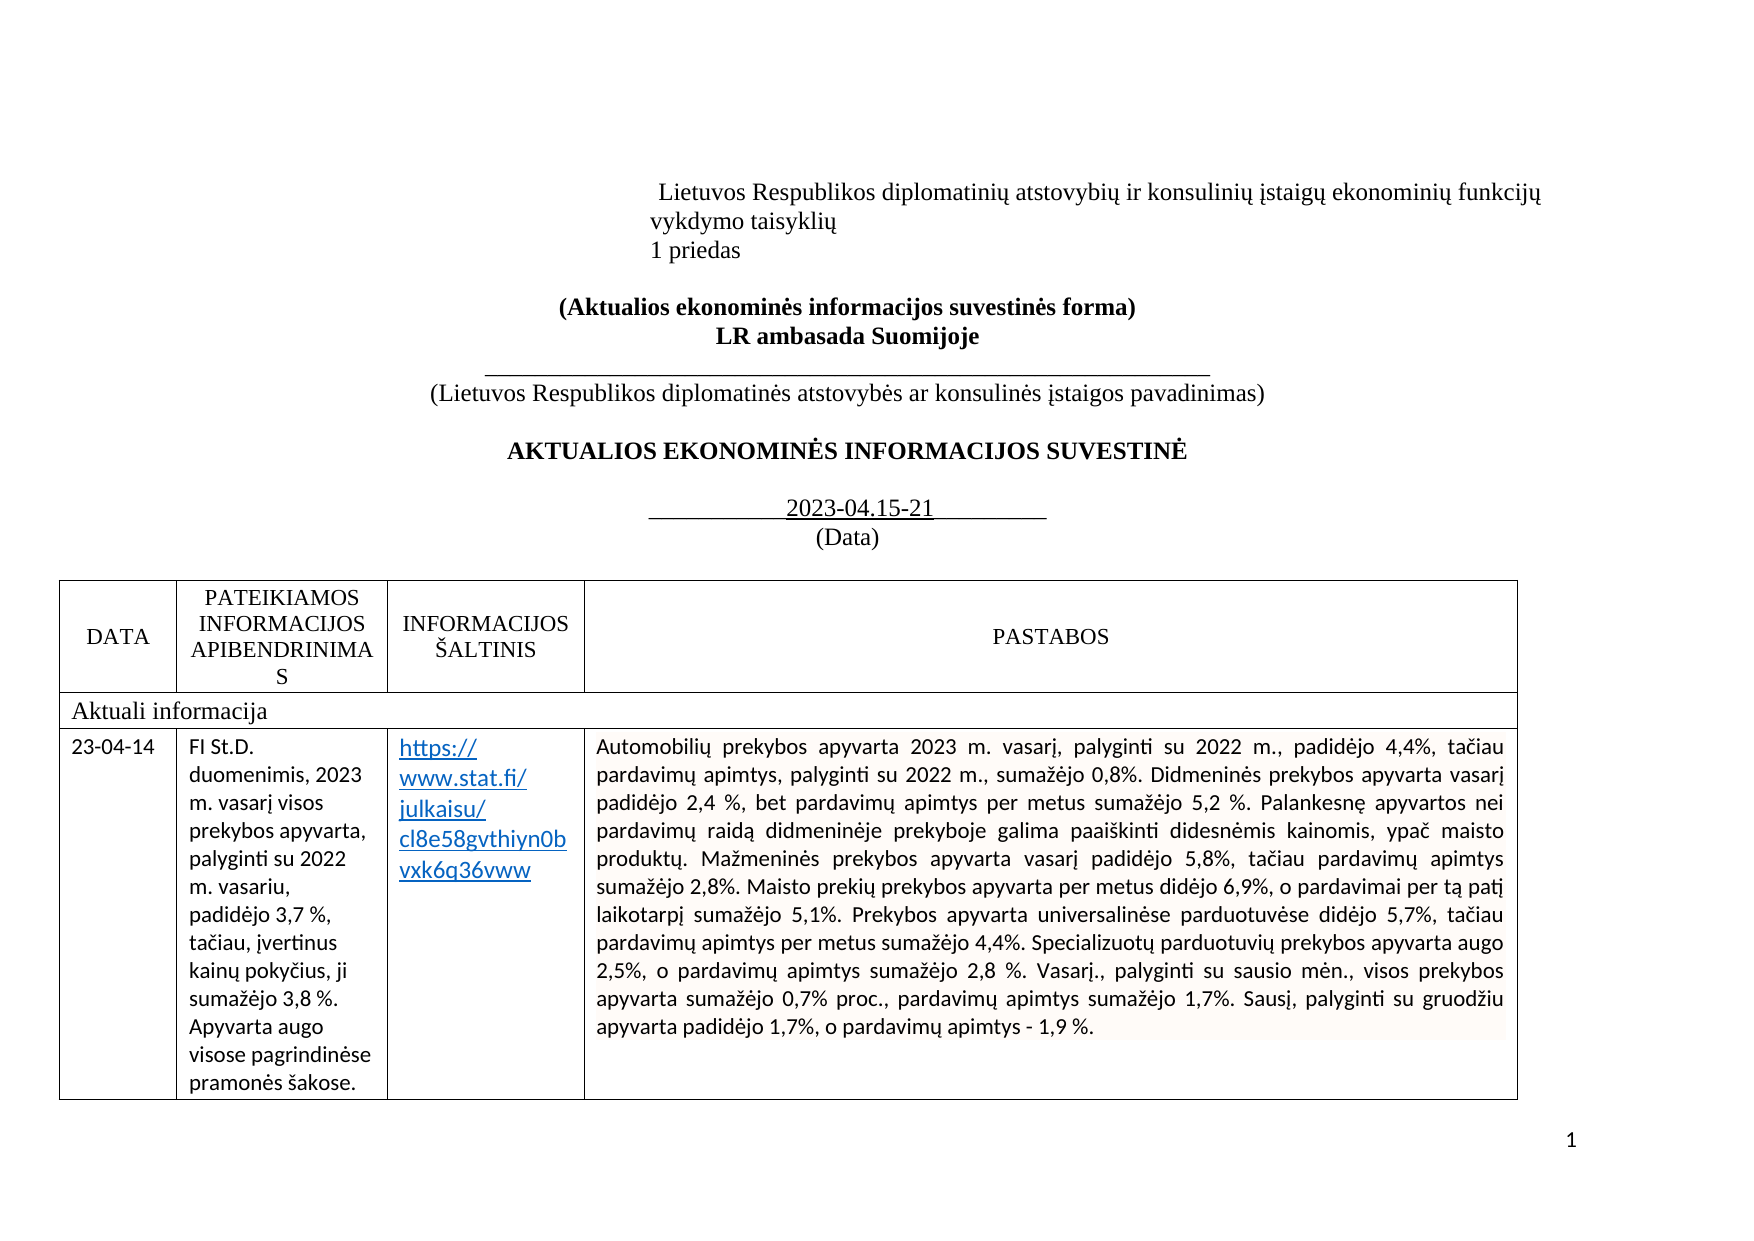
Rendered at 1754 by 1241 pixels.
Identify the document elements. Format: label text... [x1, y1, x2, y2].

text Lietuvos Respublikos diplomatinių atstovybių ir konsulinių įstaigų ekonominių funkcijų vykdymo taisyklių [650, 177, 1577, 235]
table_cell FI St.D. duomenimis, 2023 m. vasarį visos prekybos apyvarta, palyginti su 2022 m. vasariu, padidėjo 3,7 %, tačiau, įvertinus kainų pokyčius, ji sumažėjo 3,8 %. Apyvarta augo visose pagrindinėse pramonės šakose. [177, 729, 387, 1099]
table_header Pateikiamos informacijos apibendrinimas [177, 581, 387, 692]
table_cell Automobilių prekybos apyvarta 2023 m. vasarį, palyginti su 2022 m., padidėjo 4,4%, tačiau pardavimų apimtys, palyginti su 2022 m., sumažėjo 0,8%. Didmeninės prekybos apyvarta vasarį padidėjo 2,4 %, bet pardavimų apimtys per metus sumažėjo 5,2 %. Palankesnę apyvartos nei pardavimų raidą didmeninėje prekyboje galima paaiškinti didesnėmis kainomis, ypač maisto produktų. Mažmeninės prekybos apyvarta vasarį padidėjo 5,8%, tačiau pardavimų apimtys sumažėjo 2,8%. Maisto prekių prekybos apyvarta per metus didėjo 6,9%, o pardavimai per tą patį laikotarpį sumažėjo 5,1%. Prekybos apyvarta universalinėse parduotuvėse didėjo 5,7%, tačiau pardavimų apimtys per metus sumažėjo 4,4%. Specializuotų parduotuvių prekybos apyvarta augo 2,5%, o pardavimų apimtys sumažėjo 2,8 %. Vasarį., palyginti su sausio mėn., visos prekybos apyvarta sumažėjo 0,7% proc., pardavimų apimtys sumažėjo 1,7%. Sausį, palyginti su gruodžiu apyvarta padidėjo 1,7%, o pardavimų apimtys - 1,9 %. [585, 729, 1517, 1099]
text 1 priedas [118, 235, 1577, 263]
text (Lietuvos Respublikos diplomatinės atstovybės ar konsulinės įstaigos pavadinimas) [118, 378, 1577, 407]
text (Aktualios ekonominės informacijos suvestinės forma) [118, 292, 1577, 321]
text ___________2023-04.15-21_________ [118, 493, 1577, 522]
table_cell 23-04-14 [60, 729, 176, 1099]
text __________________________________________________________ [118, 350, 1577, 378]
table_cell https://www.stat.fi/julkaisu/cl8e58gvthiyn0bvxk6q36vww [388, 729, 584, 1099]
table_header Data [60, 581, 176, 692]
text (Data) [118, 522, 1577, 551]
text AKTUALIOS EKONOMINĖS INFORMACIJOS SUVESTINĖ [118, 436, 1577, 465]
table_cell Aktuali informacija [60, 693, 1517, 728]
text LR ambasada Suomijoje [118, 321, 1577, 350]
table_header Informacijos šaltinis [388, 581, 584, 692]
table_header Pastabos [585, 581, 1517, 692]
